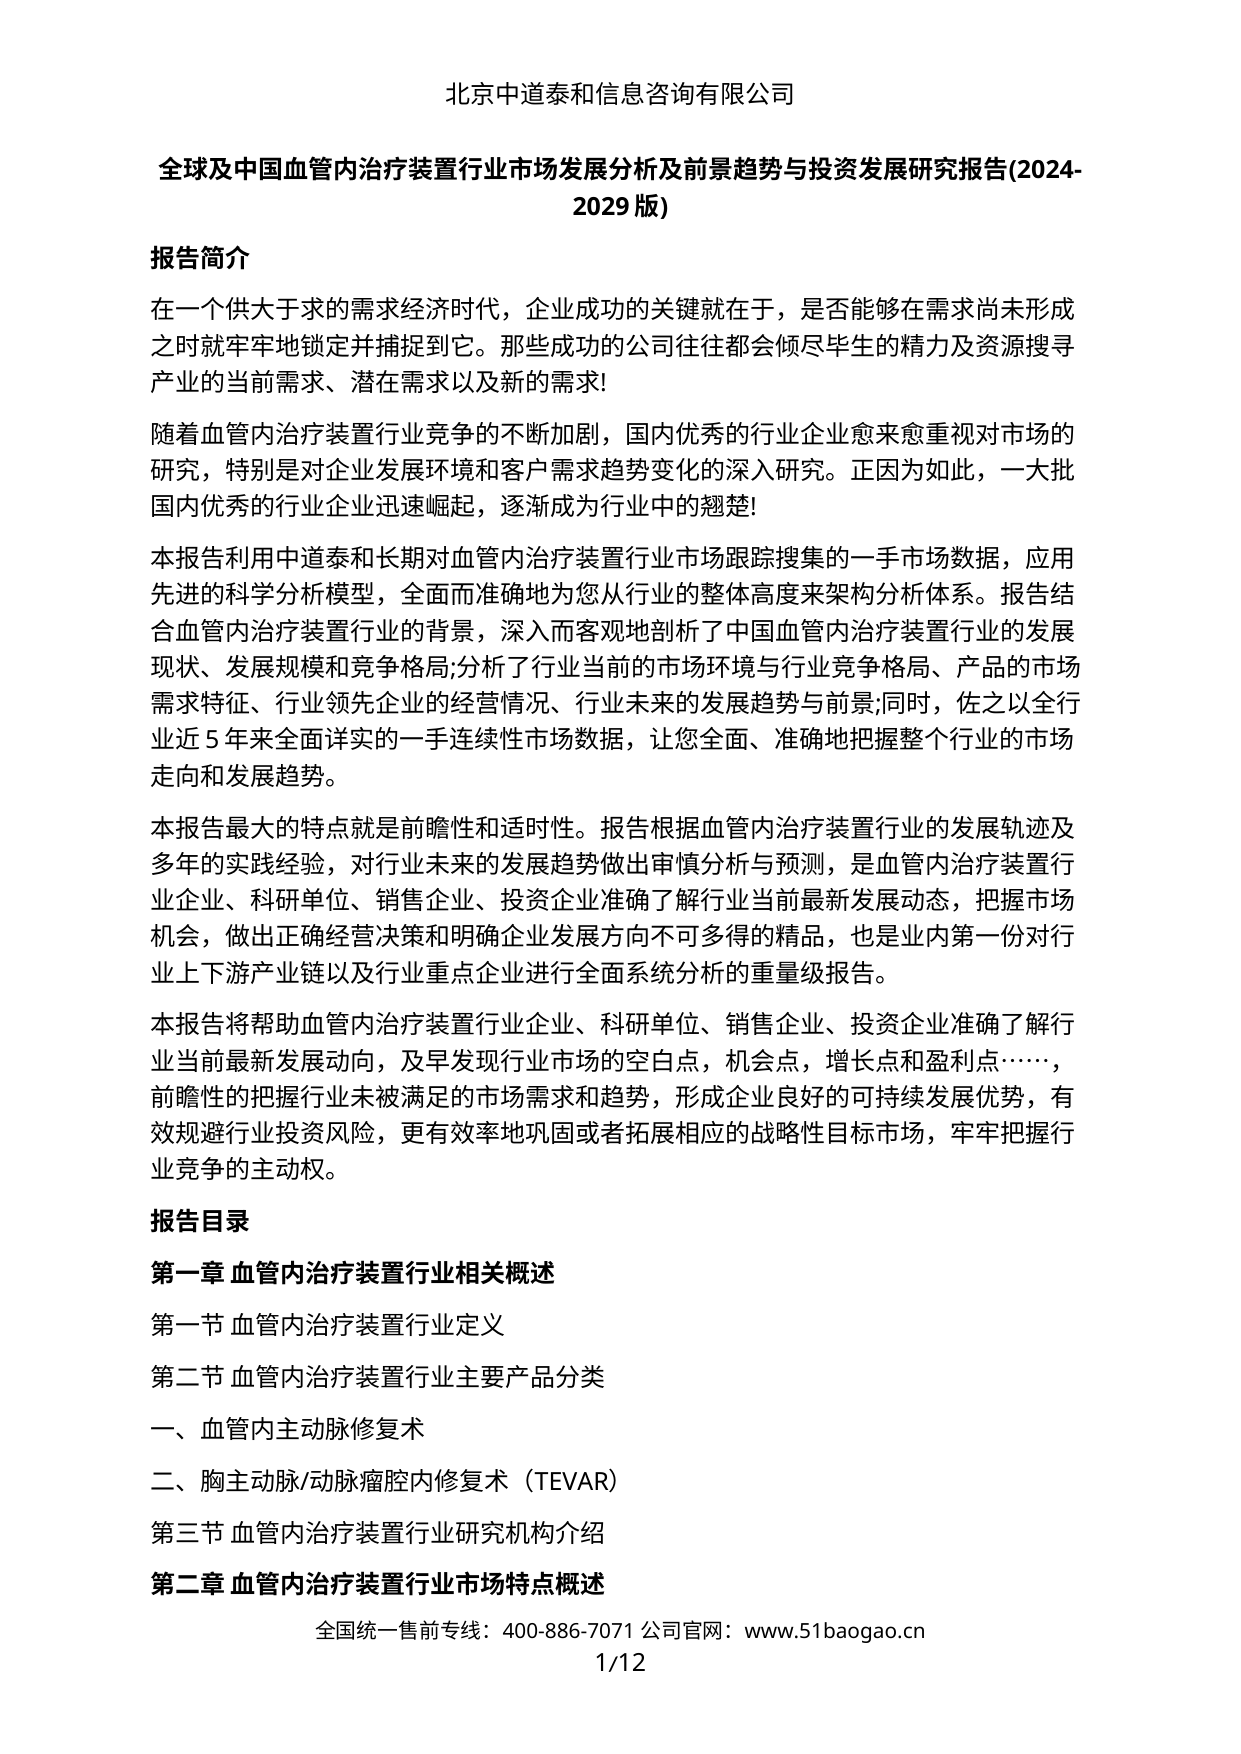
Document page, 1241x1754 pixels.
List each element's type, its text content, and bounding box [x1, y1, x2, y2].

text 第二章 血管内治疗装置行业市场特点概述 [150, 1565, 1090, 1601]
text 随着血管内治疗装置行业竞争的不断加剧，国内优秀的行业企业愈来愈重视对市场的研究，特别是对企业发展环境和客户需求趋势变化的深入研究。正因为如此，一大批国内优秀的行业企业迅速崛起，逐渐成为行业中的翘楚! [150, 414, 1090, 523]
text 第三节 血管内治疗装置行业研究机构介绍 [150, 1513, 1090, 1549]
text 本报告将帮助血管内治疗装置行业企业、科研单位、销售企业、投资企业准确了解行业当前最新发展动向，及早发现行业市场的空白点，机会点，增长点和盈利点……，前瞻性的把握行业未被满足的市场需求和趋势，形成企业良好的可持续发展优势，有效规避行业投资风险，更有效率地巩固或者拓展相应的战略性目标市场，牢牢把握行业竞争的主动权。 [150, 1005, 1090, 1186]
text 第二节 血管内治疗装置行业主要产品分类 [150, 1357, 1090, 1394]
text 二、胸主动脉/动脉瘤腔内修复术（TEVAR） [150, 1461, 1090, 1497]
text 第一章 血管内治疗装置行业相关概述 [150, 1254, 1090, 1290]
text 一、血管内主动脉修复术 [150, 1409, 1090, 1446]
text 本报告利用中道泰和长期对血管内治疗装置行业市场跟踪搜集的一手市场数据，应用先进的科学分析模型，全面而准确地为您从行业的整体高度来架构分析体系。报告结合血管内治疗装置行业的背景，深入而客观地剖析了中国血管内治疗装置行业的发展现状、发展规模和竞争格局;分析了行业当前的市场环境与行业竞争格局、产品的市场需求特征、行业领先企业的经营情况、行业未来的发展趋势与前景;同时，佐之以全行业近5年来全面详实的一手连续性市场数据，让您全面、准确地把握整个行业的市场走向和发展趋势。 [150, 539, 1090, 792]
text 本报告最大的特点就是前瞻性和适时性。报告根据血管内治疗装置行业的发展轨迹及多年的实践经验，对行业未来的发展趋势做出审慎分析与预测，是血管内治疗装置行业企业、科研单位、销售企业、投资企业准确了解行业当前最新发展动态，把握市场机会，做出正确经营决策和明确企业发展方向不可多得的精品，也是业内第一份对行业上下游产业链以及行业重点企业进行全面系统分析的重量级报告。 [150, 808, 1090, 989]
text 报告目录 [150, 1202, 1090, 1238]
text 在一个供大于求的需求经济时代，企业成功的关键就在于，是否能够在需求尚未形成之时就牢牢地锁定并捕捉到它。那些成功的公司往往都会倾尽毕生的精力及资源搜寻产业的当前需求、潜在需求以及新的需求! [150, 290, 1090, 399]
text 报告简介 [150, 238, 1090, 274]
text 第一节 血管内治疗装置行业定义 [150, 1306, 1090, 1342]
text 全球及中国血管内治疗装置行业市场发展分析及前景趋势与投资发展研究报告(2024-2029版) [150, 150, 1090, 222]
